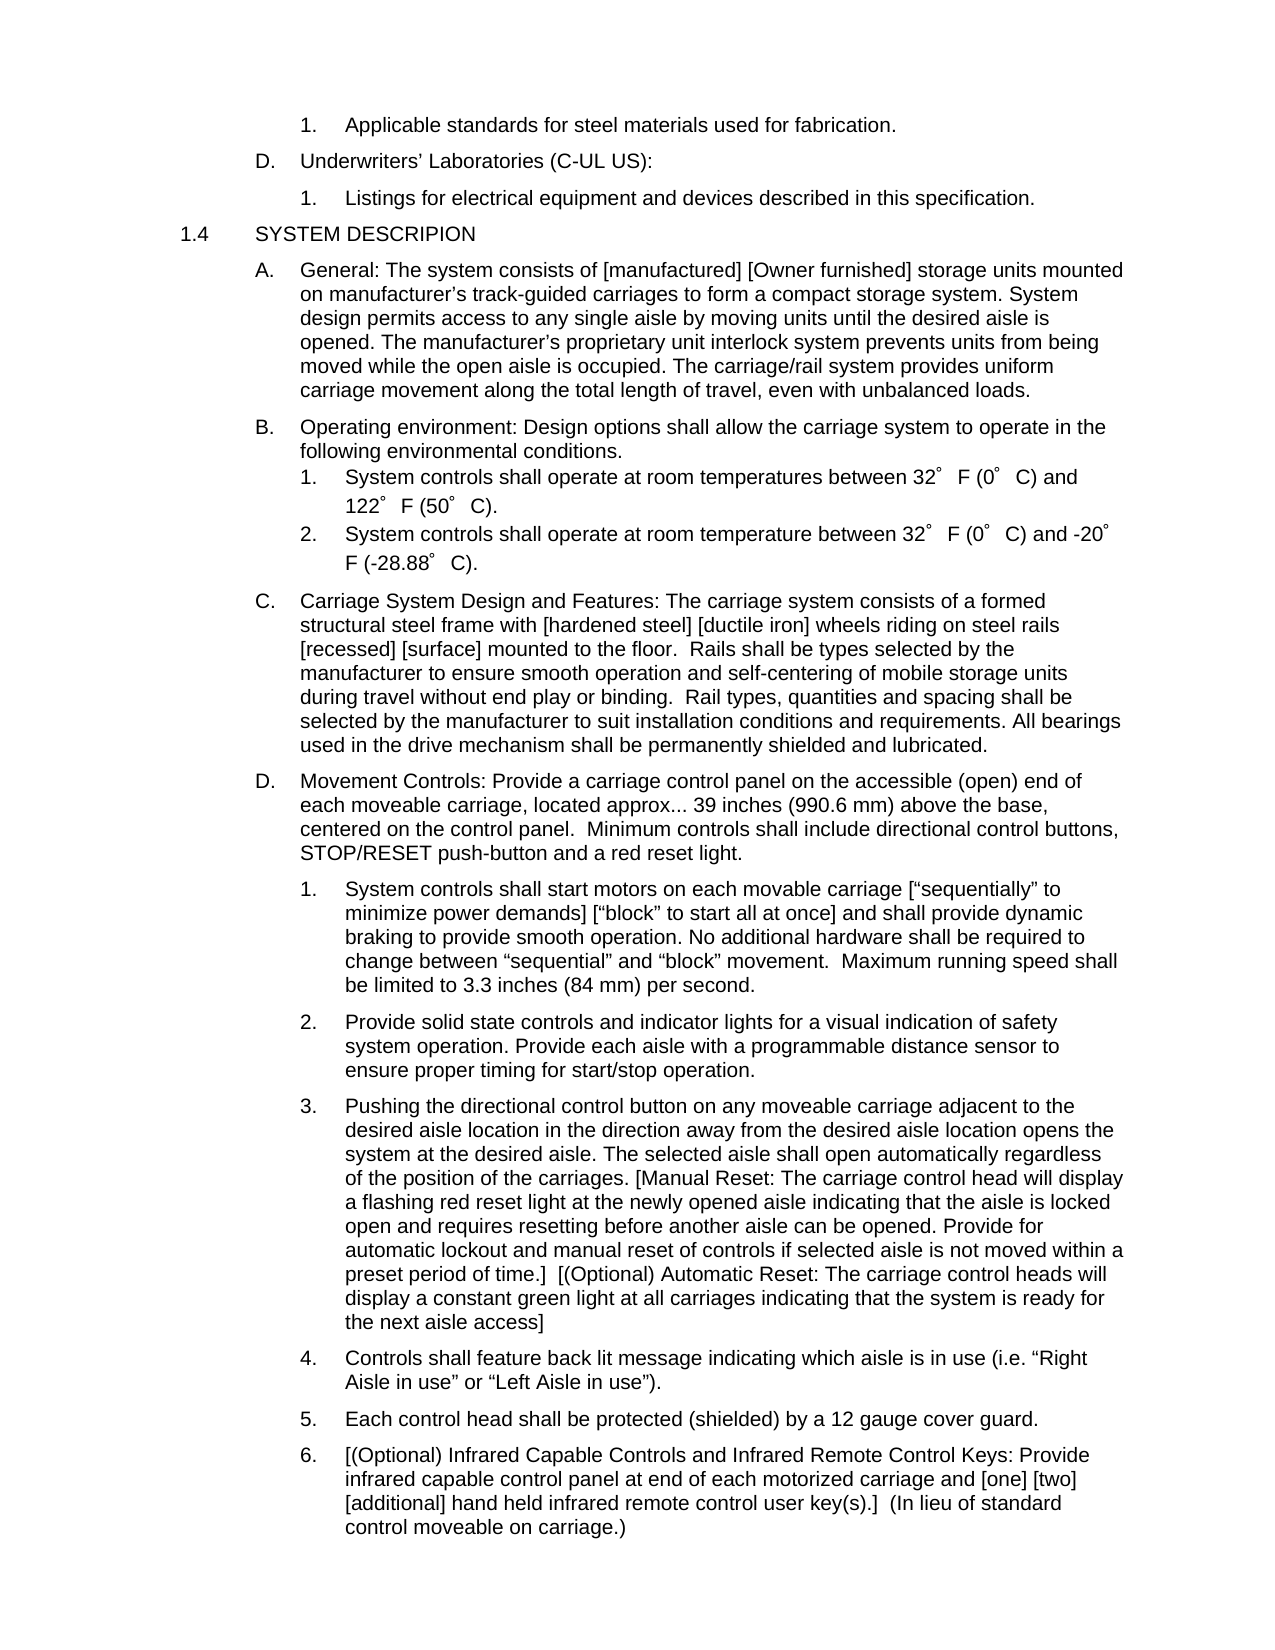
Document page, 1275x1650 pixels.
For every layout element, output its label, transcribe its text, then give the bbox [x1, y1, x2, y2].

text [(Optional) Infrared Capable Controls and Infrared Remote Control Keys: Provide infrared capable control panel at end of each motorized carriage and [one] [two] [additional] hand held infrared remote control user key(s).] (In lieu of standard control moveable on carriage.) [300, 1443, 1125, 1539]
list SYSTEM DESCRIPION [180, 222, 1125, 246]
list Underwriters’ Laboratories (C-UL US): [255, 149, 1125, 173]
text System controls shall start motors on each movable carriage [“sequentially” to minimize power demands] [“block” to start all at once] and shall provide dynamic braking to provide smooth operation. No additional hardware shall be required to change between “sequential” and “block” movement. Maximum running speed shall be limited to 3.3 inches (84 mm) per second. [300, 877, 1125, 997]
text Provide solid state controls and indicator lights for a visual indication of safety system operation. Provide each aisle with a programmable distance sensor to ensure proper timing for start/stop operation. [300, 1009, 1125, 1081]
text System controls shall operate at room temperature between 32゜F (0゜C) and -20゜F (-28.88゜C). [300, 519, 1125, 576]
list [300, 112, 1125, 136]
text General: The system consists of [manufactured] [Owner furnished] storage units mounted on manufacturer’s track-guided carriages to form a compact storage system. System design permits access to any single aisle by moving units until the desired aisle is opened. The manufacturer’s proprietary unit interlock system prevents units from being moved while the open aisle is occupied. The carriage/rail system provides uniform carriage movement along the total length of travel, even with unbalanced loads. [255, 258, 1125, 402]
list Listings for electrical equipment and devices described in this specification. [300, 185, 1125, 209]
text Controls shall feature back lit message indicating which aisle is in use (i.e. “Right Aisle in use” or “Left Aisle in use”). [300, 1346, 1125, 1394]
text System controls shall operate at room temperatures between 32゜F (0゜C) and 122゜F (50゜C). [300, 462, 1125, 519]
text Operating environment: Design options shall allow the carriage system to operate in the following environmental conditions. [255, 414, 1125, 462]
text Each control head shall be protected (shielded) by a 12 gauge cover guard. [300, 1406, 1125, 1430]
text Movement Controls: Provide a carriage control panel on the accessible (open) end of each moveable carriage, located approx... 39 inches (990.6 mm) above the base, centered on the control panel. Minimum controls shall include directional control buttons, STOP/RESET push-button and a red reset light. [255, 769, 1125, 865]
text Carriage System Design and Features: The carriage system consists of a formed structural steel frame with [hardened steel] [ductile iron] wheels riding on steel rails [recessed] [surface] mounted to the floor. Rails shall be types selected by the manufacturer to ensure smooth operation and self-centering of mobile storage units during travel without end play or binding. Rail types, quantities and spacing shall be selected by the manufacturer to suit installation conditions and requirements. All bearings used in the drive mechanism shall be permanently shielded and lubricated. [255, 589, 1125, 756]
text Pushing the directional control button on any moveable carriage adjacent to the desired aisle location in the direction away from the desired aisle location opens the system at the desired aisle. The selected aisle shall open automatically regardless of the position of the carriages. [Manual Reset: The carriage control head will display a flashing red reset light at the newly opened aisle indicating that the aisle is locked open and requires resetting before another aisle can be opened. Provide for automatic lockout and manual reset of controls if selected aisle is not moved within a preset period of time.] [(Optional) Automatic Reset: The carriage control heads will display a constant green light at all carriages indicating that the system is ready for the next aisle access] [300, 1094, 1125, 1333]
